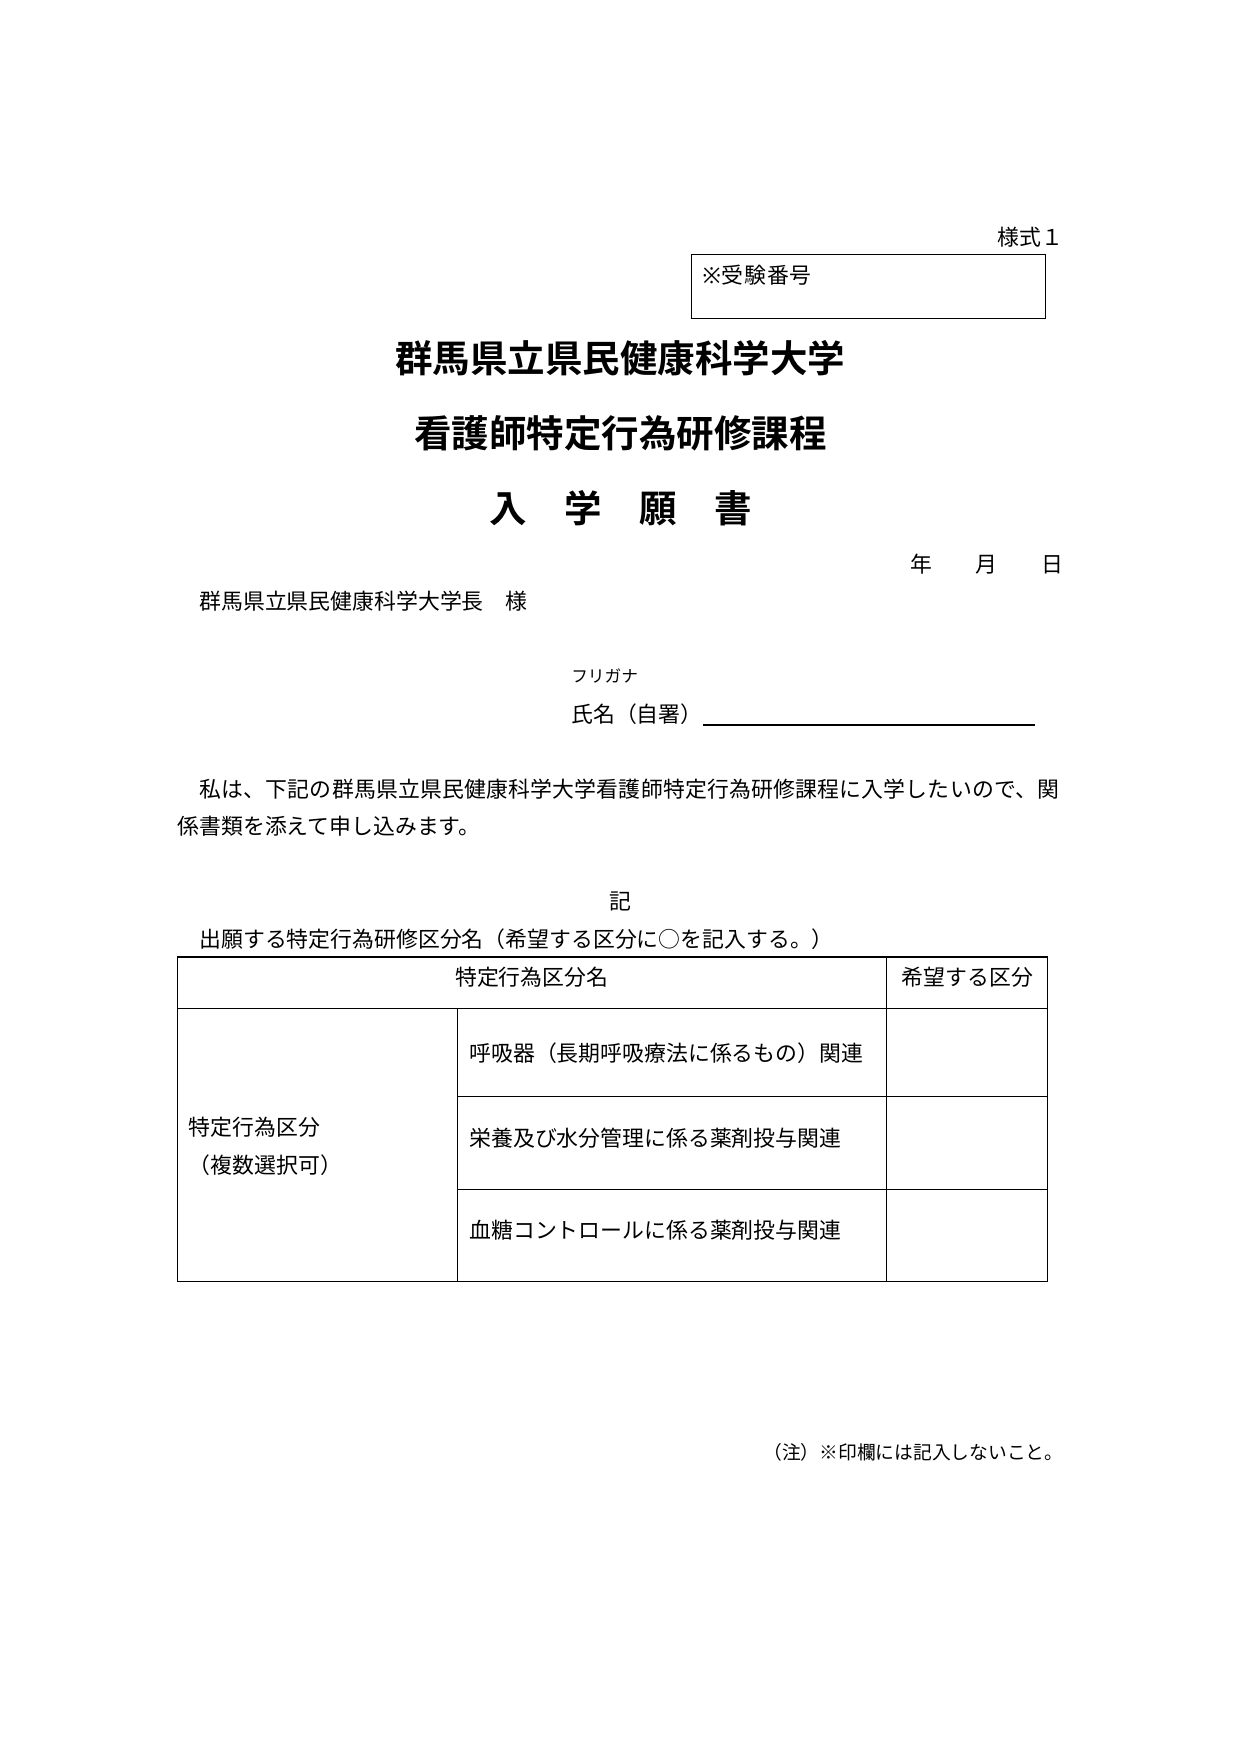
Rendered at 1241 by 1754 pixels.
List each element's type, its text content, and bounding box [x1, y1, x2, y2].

text 出願する特定行為研修区分名（希望する区分に○を記入する。） [177, 919, 1063, 956]
text 氏名（自署） [177, 694, 1063, 731]
table_cell [887, 1009, 1047, 1096]
table_cell [887, 1190, 1047, 1281]
text 群馬県立県民健康科学大学長 様 [177, 581, 1063, 619]
text 年 月 日 [177, 544, 1063, 581]
table_cell [887, 1097, 1047, 1188]
text 入 学 願 書 [177, 469, 1063, 544]
table_header ※受験番号 [692, 255, 1045, 318]
table_cell 呼吸器（長期呼吸療法に係るもの）関連 [458, 1009, 886, 1096]
table_header 特定行為区分名 [178, 958, 886, 1007]
text 群馬県立県民健康科学大学 [177, 319, 1063, 394]
text 看護師特定行為研修課程 [177, 394, 1063, 469]
table_cell 栄養及び水分管理に係る薬剤投与関連 [458, 1097, 886, 1188]
text （注）※印欄には記入しないこと。 [177, 1432, 1063, 1470]
table_cell 血糖コントロールに係る薬剤投与関連 [458, 1190, 886, 1281]
text 記 [177, 881, 1063, 919]
text 私は、下記の群馬県立県民健康科学大学看護師特定行為研修課程に入学したいので、関係書類を添えて申し込みます。 [177, 769, 1063, 844]
text 様式１ [177, 217, 1063, 254]
text フリガナ [177, 656, 1063, 694]
table_cell 特定行為区分 （複数選択可） [178, 1009, 457, 1281]
table_header 希望する区分 [887, 958, 1047, 1007]
